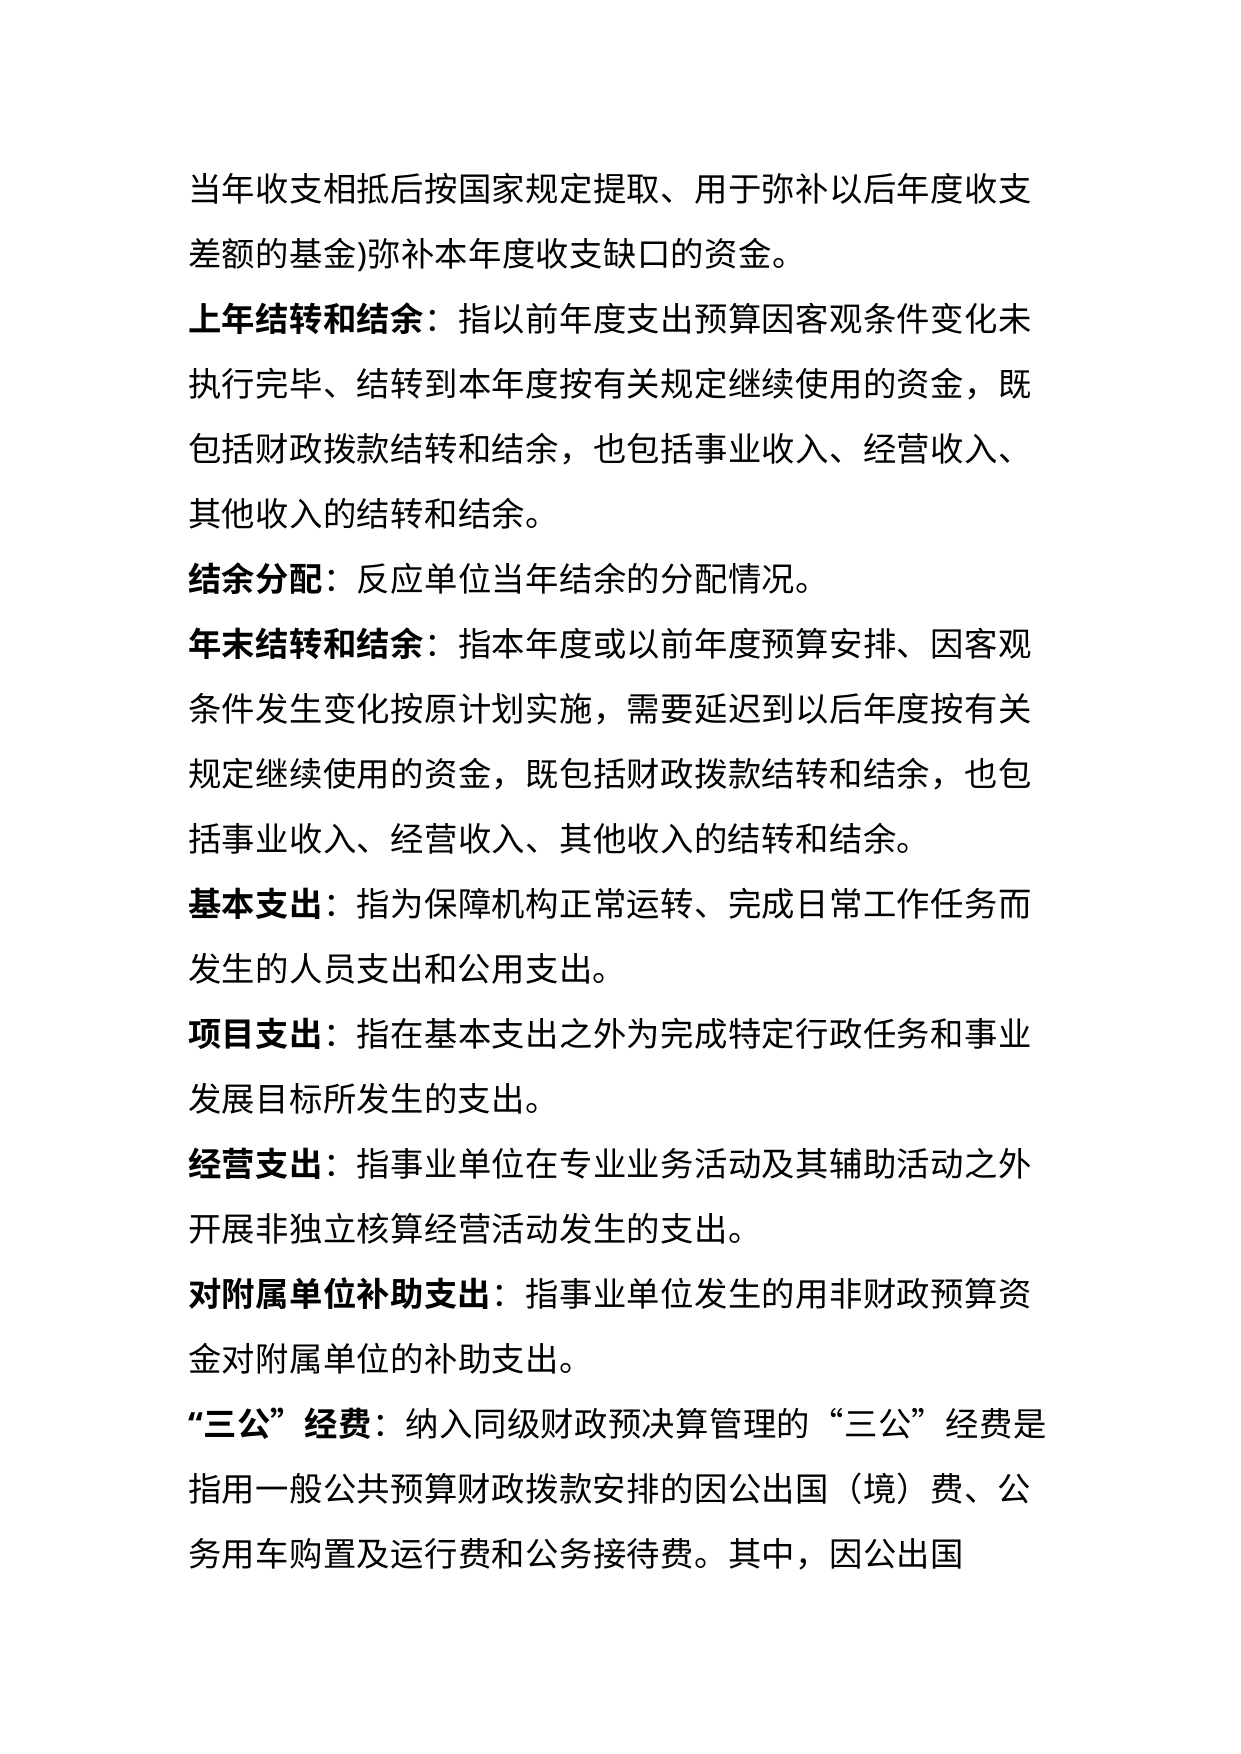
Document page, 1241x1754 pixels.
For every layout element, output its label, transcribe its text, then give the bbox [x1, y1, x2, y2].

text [188, 1389, 1052, 1584]
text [188, 154, 1052, 284]
text 项目支出：指在基本支出之外为完成特定行政任务和事业发展目标所发生的支出。 [188, 999, 1052, 1129]
text 对附属单位补助支出：指事业单位发生的用非财政预算资金对附属单位的补助支出。 [188, 1259, 1052, 1389]
text 基本支出：指为保障机构正常运转、完成日常工作任务而发生的人员支出和公用支出。 [188, 869, 1052, 999]
text 上年结转和结余：指以前年度支出预算因客观条件变化未执行完毕、结转到本年度按有关规定继续使用的资金，既包括财政拨款结转和结余，也包括事业收入、经营收入、其他收入的结转和结余。 [188, 284, 1052, 544]
text 结余分配：反应单位当年结余的分配情况。 [188, 544, 1052, 609]
text 经营支出：指事业单位在专业业务活动及其辅助活动之外开展非独立核算经营活动发生的支出。 [188, 1129, 1052, 1259]
text 年末结转和结余：指本年度或以前年度预算安排、因客观条件发生变化按原计划实施，需要延迟到以后年度按有关规定继续使用的资金，既包括财政拨款结转和结余，也包括事业收入、经营收入、其他收入的结转和结余。 [188, 609, 1052, 869]
